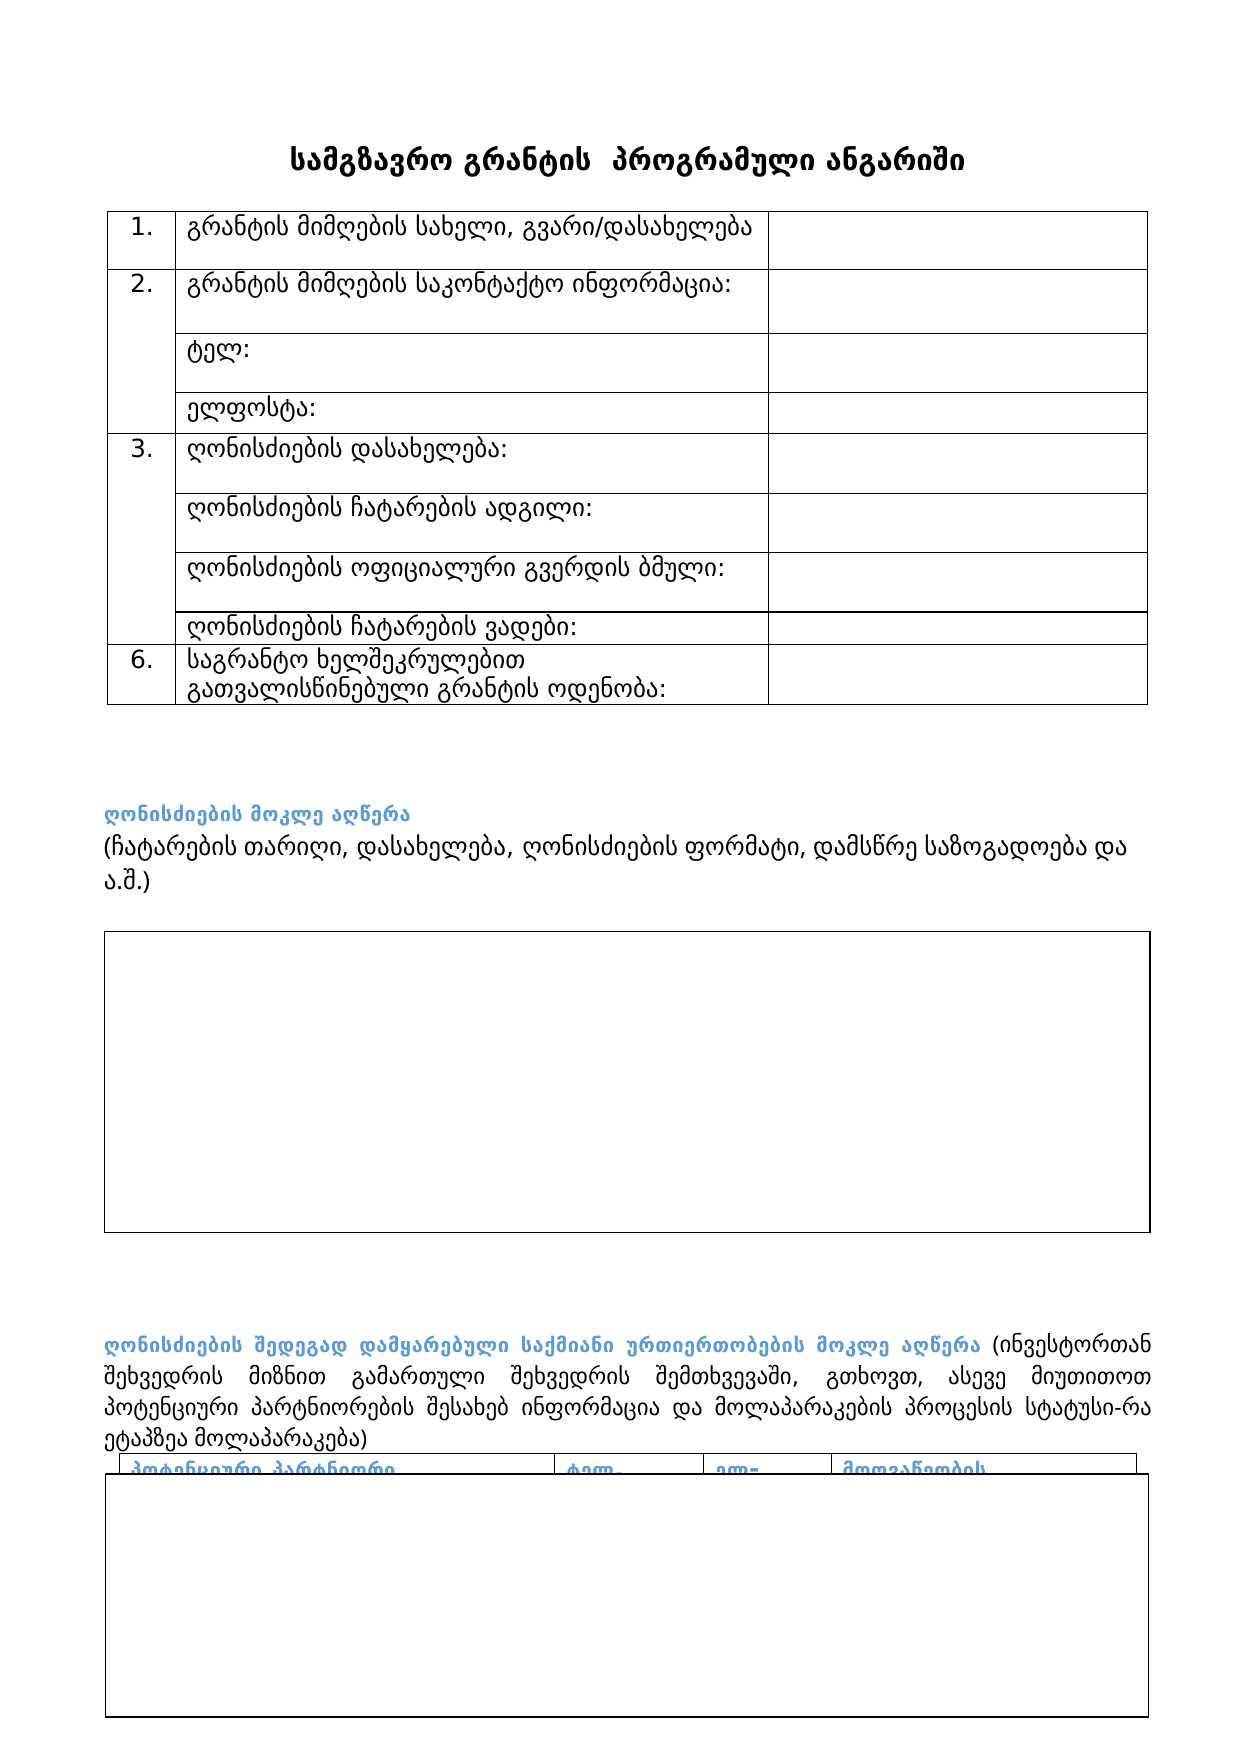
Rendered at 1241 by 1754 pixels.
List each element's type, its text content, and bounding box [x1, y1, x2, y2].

text ღონისძიების მოკლე აღწერა [103, 794, 1152, 828]
table_cell საგრანტო ხელშეკრულებით გათვალისწინებული გრანტის ოდენობა: [176, 645, 768, 703]
table_header პოტენციური პარტნიორი კომპანია/ინვესტორი [120, 1454, 554, 1473]
table_cell ელფოსტა: [176, 393, 768, 433]
table_cell [769, 553, 1147, 611]
text სამგზავრო გრანტის პროგრამული ანგარიში [103, 143, 1152, 177]
table_cell ღონისძიების დასახელება: [176, 434, 768, 493]
table_cell გრანტის მიმღების საკონტაქტო ინფორმაცია: [176, 270, 768, 333]
text (ჩატარების თარიღი, დასახელება, ღონისძიების ფორმატი, დამსწრე საზოგადოება და ა.შ.) [103, 828, 1152, 897]
table_header [769, 212, 1147, 269]
table_cell [769, 494, 1147, 552]
table_cell 2. [108, 270, 175, 433]
table_cell [769, 270, 1147, 333]
text ღონისძიების შედეგად დამყარებული საქმიანი ურთიერთობების მოკლე აღწერა (ინვესტორთან შეხვედრის მიზნით გამართული შეხვედრის შემთხვევაში, გთხოვთ, ასევე მიუთითოთ პოტენციური პარტნიორების შესახებ ინფორმაცია და მოლაპარაკების პროცესის სტატუსი-რა ეტაპზეა მოლაპარაკება) [103, 1328, 1152, 1453]
table_cell [769, 645, 1147, 703]
table_cell ღონისძიების ჩატარების ადგილი: [176, 494, 768, 552]
table_cell [769, 393, 1147, 433]
table_header 1. [108, 212, 175, 269]
table_cell [769, 613, 1147, 644]
table_cell [769, 334, 1147, 392]
table_cell ღონისძიების ოფიციალური გვერდის ბმული: [176, 553, 768, 611]
table_header გრანტის მიმღების სახელი, გვარი/დასახელება [176, 212, 768, 269]
table_cell ღონისძიების ჩატარების ვადები: [176, 613, 768, 644]
table_cell 3. [108, 434, 175, 644]
table_cell ტელ: [176, 334, 768, 392]
table_header ელ-ფოსტა [704, 1454, 831, 1473]
table_header მოღვაწეობის სფერო/პროფილი [832, 1454, 1136, 1473]
table_header ტელ. ნომერი [555, 1454, 703, 1473]
table_cell [769, 434, 1147, 493]
table_cell 6. [108, 645, 175, 703]
